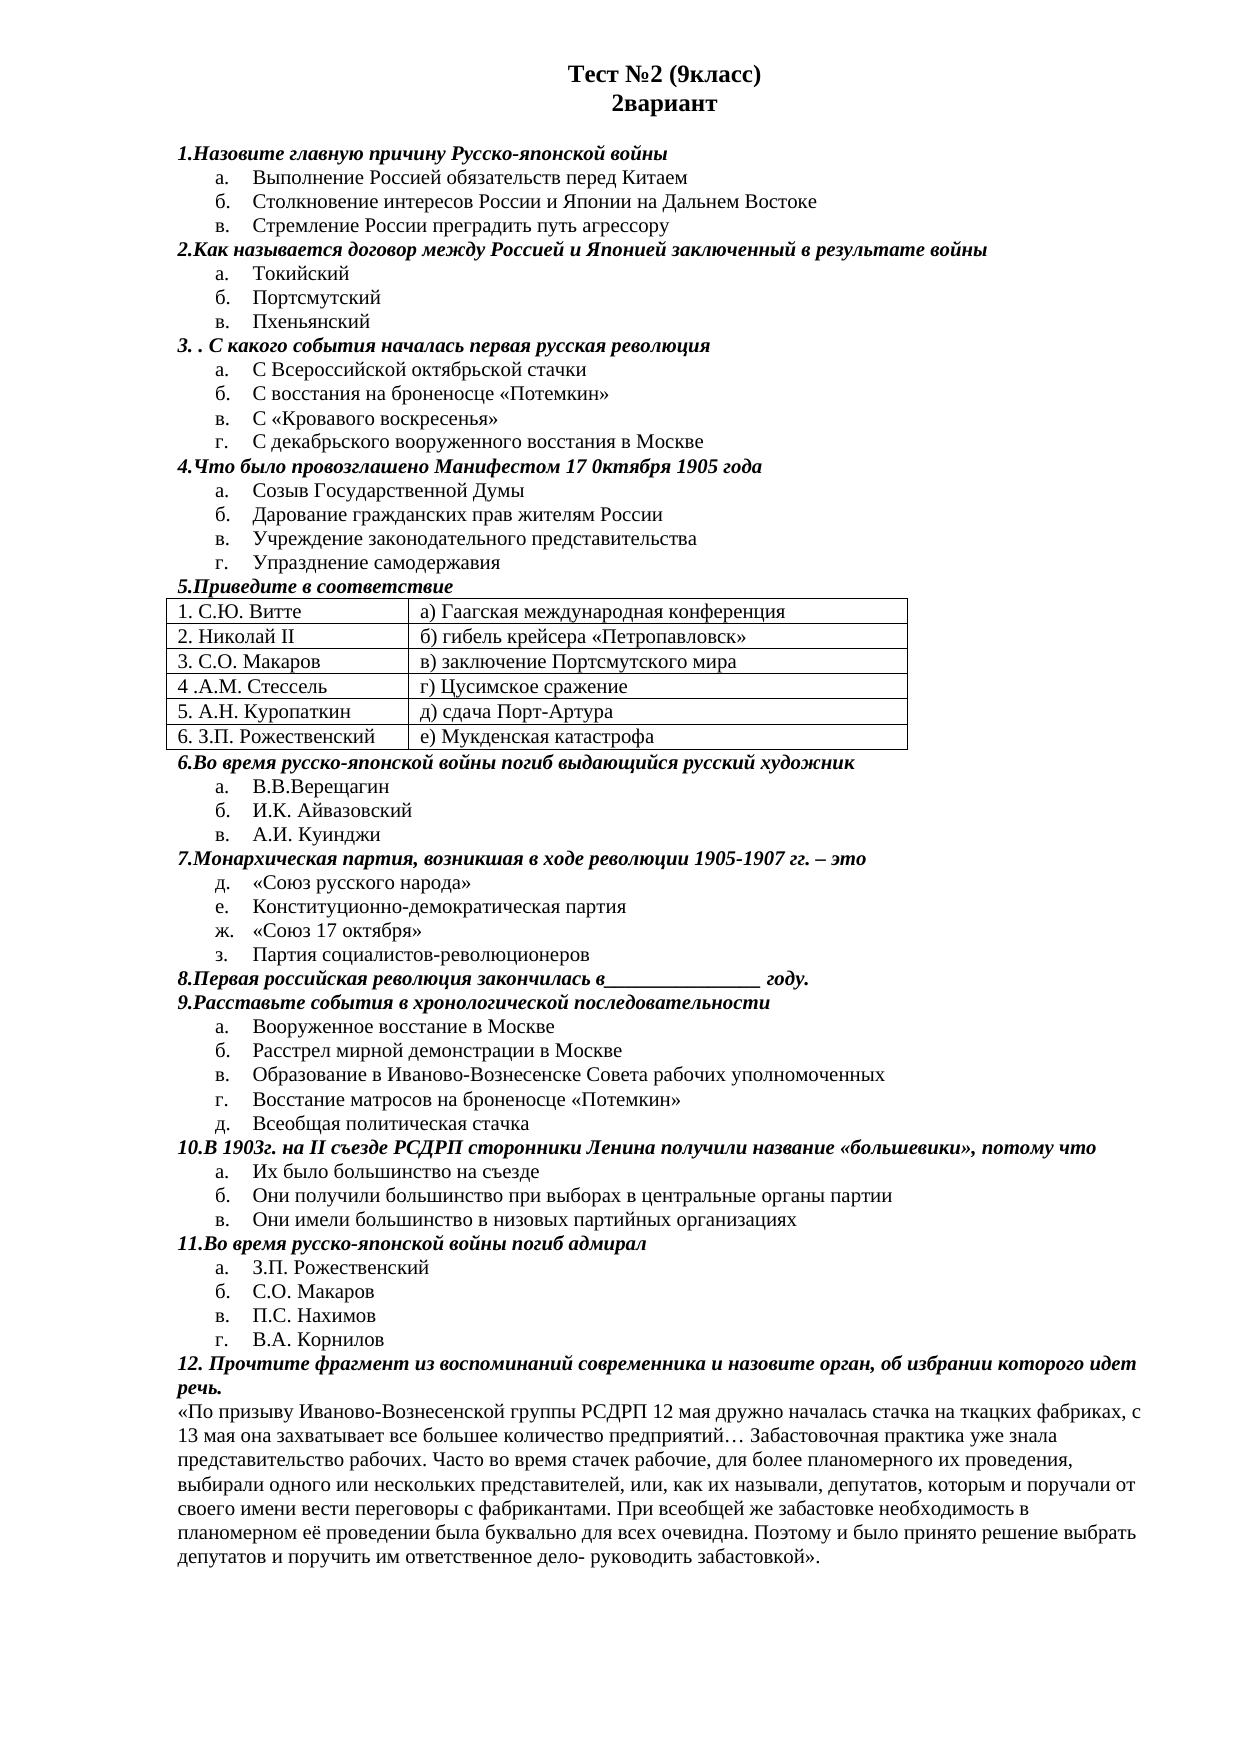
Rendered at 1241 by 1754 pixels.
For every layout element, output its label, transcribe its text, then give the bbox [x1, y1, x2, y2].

text 7.Монархическая партия, возникшая в ходе революции 1905-1907 гг. – это [177, 846, 1152, 870]
table_cell б) гибель крейсера «Петропавловск» [409, 624, 907, 648]
list С декабрьского вооруженного восстания в Москве [215, 429, 1152, 453]
text 11.Во время русско-японской войны погиб адмирал [177, 1231, 1152, 1255]
table_cell 6. З.П. Рожественский [167, 725, 408, 748]
list Созыв Государственной Думы [215, 478, 1152, 502]
list Конституционно-демократическая партия [215, 894, 1152, 918]
list Учреждение законодательного представительства [215, 526, 1152, 550]
list Они получили большинство при выборах в центральные органы партии [215, 1183, 1152, 1207]
list Образование в Иваново-Вознесенске Совета рабочих уполномоченных [215, 1062, 1152, 1086]
text 8.Первая российская революция закончилась в_______________ году. [177, 966, 1152, 990]
table_cell е) Мукденская катастрофа [409, 725, 907, 748]
text 5.Приведите в соответствие [177, 574, 1152, 598]
table_cell 4 .А.М. Стессель [167, 674, 408, 698]
list А.И. Куинджи [215, 822, 1152, 846]
text 9.Расставьте события в хронологической последовательности [177, 990, 1152, 1014]
text «По призыву Иваново-Вознесенской группы РСДРП 12 мая дружно началась стачка на ткацких фабриках, с 13 мая она захватывает все большее количество предприятий… Забастовочная практика уже знала представительство рабочих. Часто во время стачек рабочие, для более планомерного их проведения, выбирали одного или нескольких представителей, или, как их называли, депутатов, которым и поручали от своего имени вести переговоры с фабрикантами. При всеобщей же забастовке необходимость в планомерном её проведении была буквально для всех очевидна. Поэтому и было принято решение выбрать депутатов и поручить им ответственное дело- руководить забастовкой». [177, 1399, 1152, 1568]
list С Всероссийской октябрьской стачки [215, 357, 1152, 381]
list Выполнение Россией обязательств перед Китаем [215, 165, 1152, 189]
list И.К. Айвазовский [215, 798, 1152, 822]
table_cell 5. А.Н. Куропаткин [167, 699, 408, 723]
list Портсмутский [215, 285, 1152, 309]
list Всеобщая политическая стачка [215, 1111, 1152, 1134]
list Восстание матросов на броненосце «Потемкин» [215, 1086, 1152, 1111]
table_header 1. С.Ю. Витте [167, 599, 408, 623]
text 2вариант [177, 88, 1152, 117]
list С «Кровавого воскресенья» [215, 405, 1152, 429]
list Стремление России преградить путь агрессору [215, 213, 1152, 237]
list П.С. Нахимов [215, 1303, 1152, 1327]
text 4.Что было провозглашено Манифестом 17 0ктября 1905 года [177, 453, 1152, 478]
list Упразднение самодержавия [215, 550, 1152, 574]
table_cell в) заключение Портсмутского мира [409, 649, 907, 673]
list Пхеньянский [215, 309, 1152, 333]
text 12. Прочтите фрагмент из воспоминаний современника и назовите орган, об избрании которого идет речь. [177, 1351, 1152, 1399]
text 10.В 1903г. на II съезде РСДРП сторонники Ленина получили название «большевики», потому что [177, 1134, 1152, 1159]
list Расстрел мирной демонстрации в Москве [215, 1038, 1152, 1062]
text 3. . С какого события началась первая русская революция [177, 333, 1152, 357]
list Столкновение интересов России и Японии на Дальнем Востоке [215, 189, 1152, 213]
table_cell 2. Николай II [167, 624, 408, 648]
text Тест №2 (9класс) [177, 59, 1152, 88]
text 2.Как называется договор между Россией и Японией заключенный в результате войны [177, 237, 1152, 261]
list В.В.Верещагин [215, 774, 1152, 798]
list Они имели большинство в низовых партийных организациях [215, 1207, 1152, 1231]
list В.А. Корнилов [215, 1327, 1152, 1351]
table_cell д) сдача Порт-Артура [409, 699, 907, 723]
text 6.Во время русско-японской войны погиб выдающийся русский художник [177, 749, 1152, 774]
table_cell г) Цусимское сражение [409, 674, 907, 698]
list «Союз русского народа» [215, 870, 1152, 894]
list Партия социалистов-революционеров [215, 942, 1152, 966]
list Дарование гражданских прав жителям России [215, 502, 1152, 526]
list «Союз 17 октября» [215, 918, 1152, 942]
list Их было большинство на съезде [215, 1159, 1152, 1183]
list С.О. Макаров [215, 1279, 1152, 1303]
list Токийский [215, 261, 1152, 285]
list С восстания на броненосце «Потемкин» [215, 381, 1152, 405]
list Вооруженное восстание в Москве [215, 1014, 1152, 1038]
table_header а) Гаагская международная конференция [409, 599, 907, 623]
list З.П. Рожественский [215, 1255, 1152, 1279]
text 1.Назовите главную причину Русско-японской войны [177, 141, 1152, 165]
table_cell 3. С.О. Макаров [167, 649, 408, 673]
